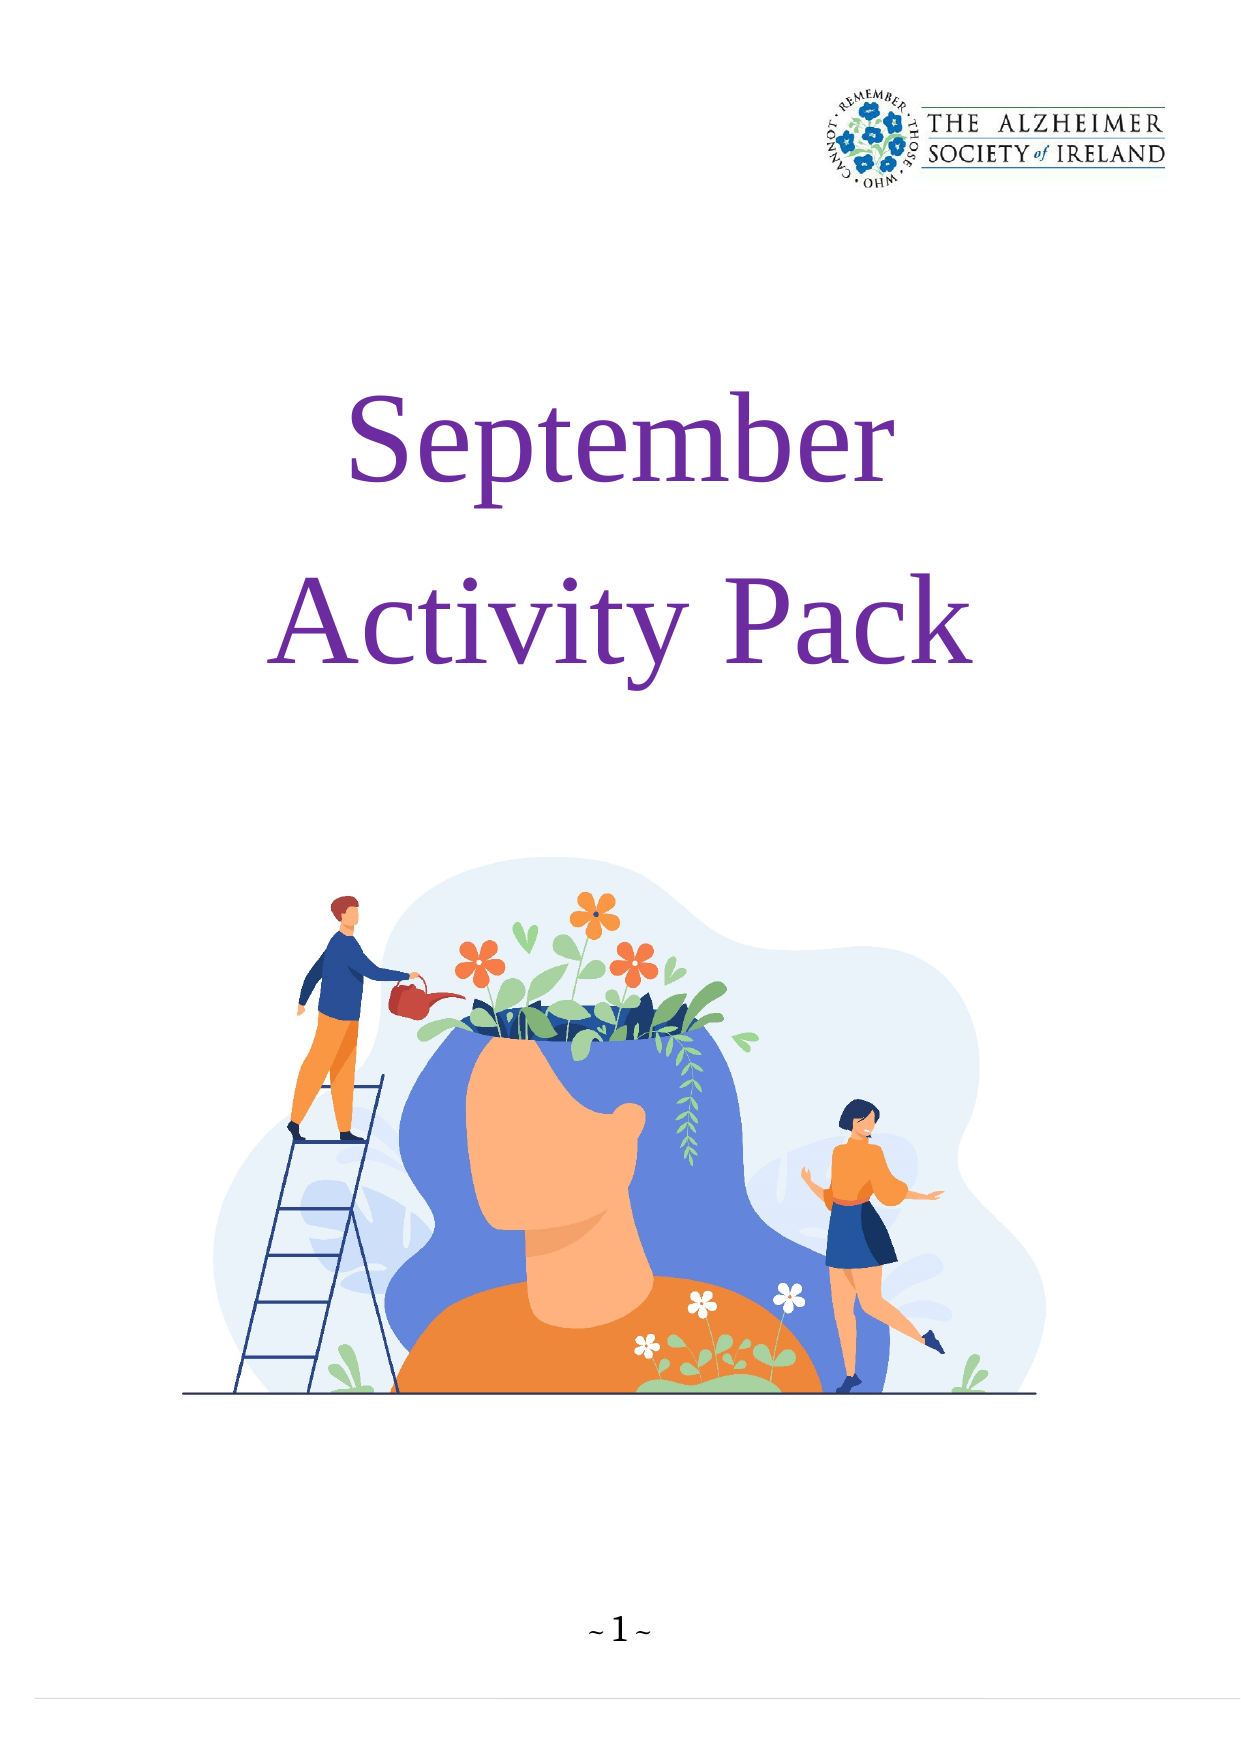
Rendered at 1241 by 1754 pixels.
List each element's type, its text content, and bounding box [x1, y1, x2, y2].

text Activity Pack [59, 543, 1181, 691]
picture [134, 802, 1106, 1450]
picture [826, 88, 1165, 188]
text September [59, 361, 1181, 509]
